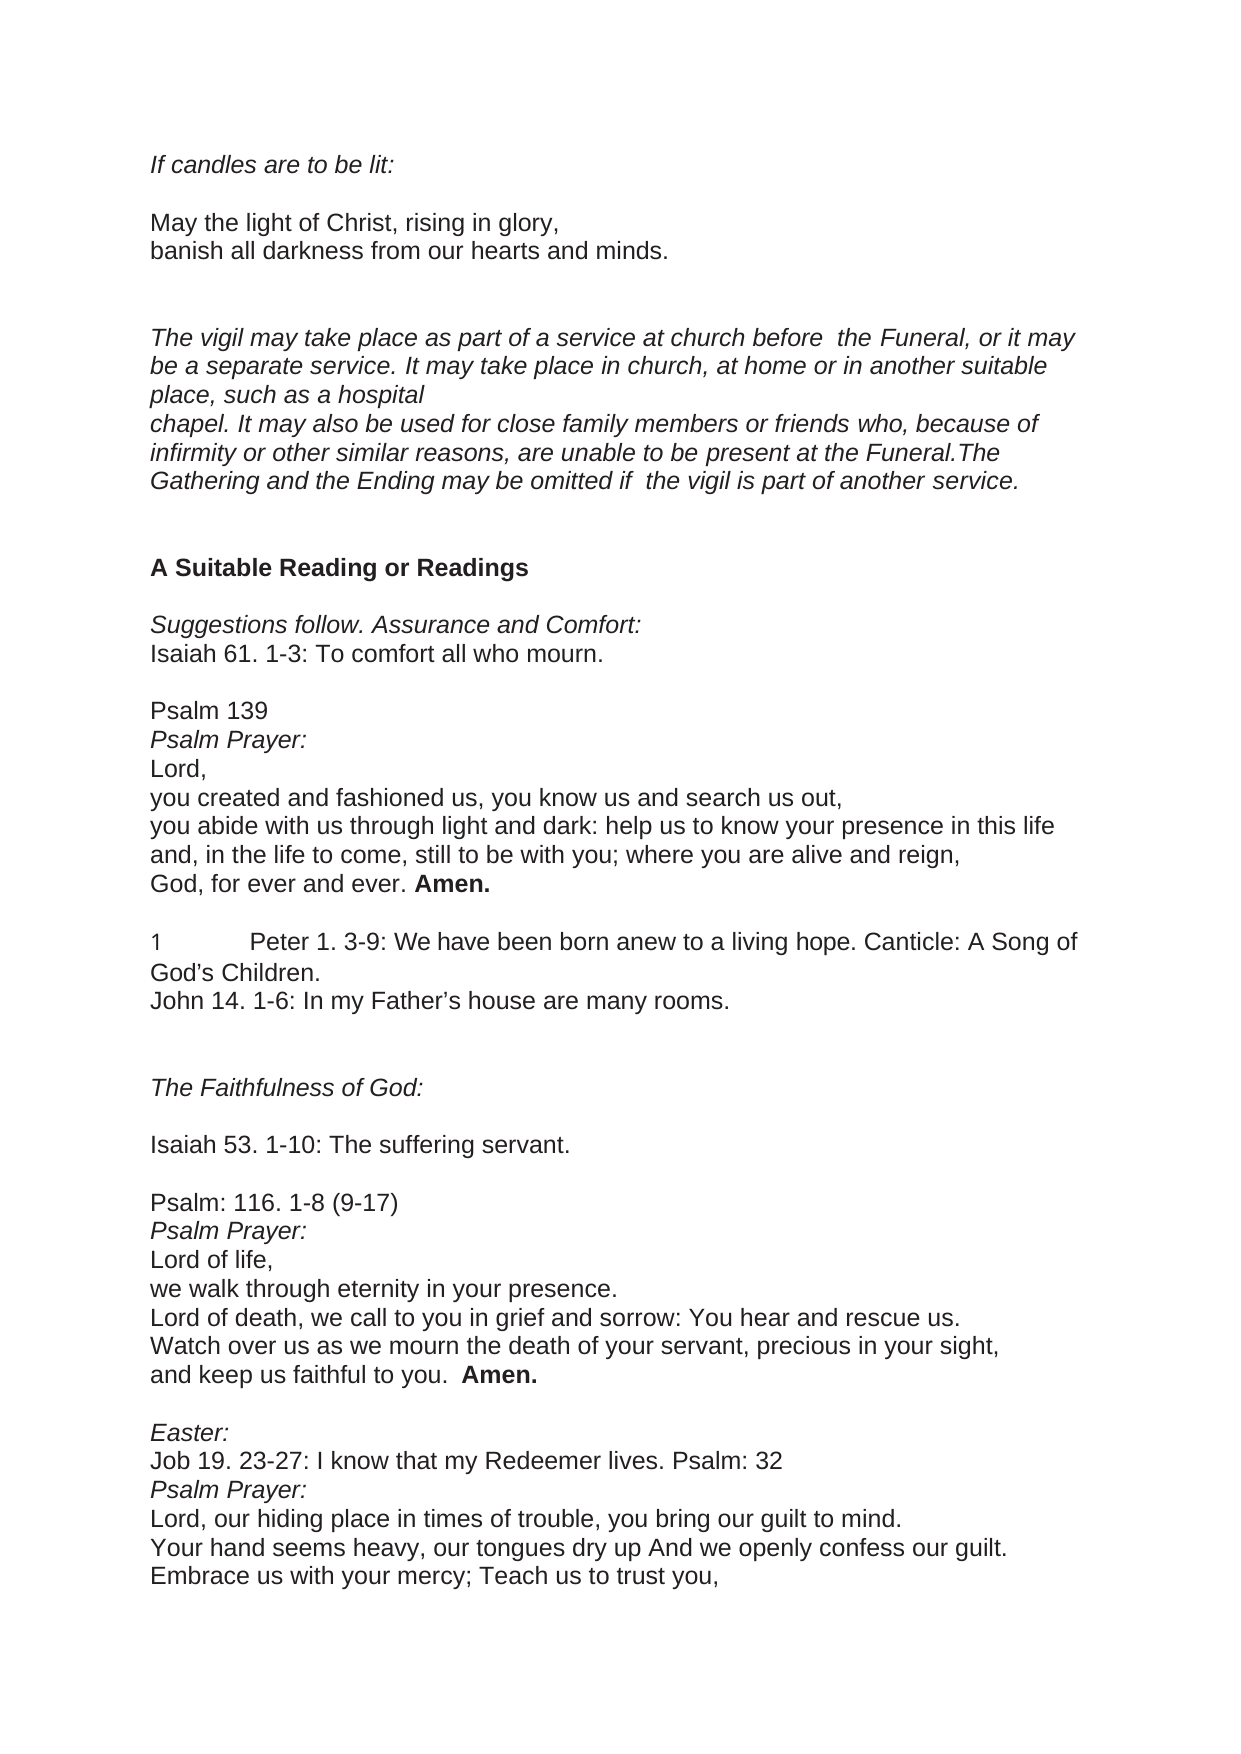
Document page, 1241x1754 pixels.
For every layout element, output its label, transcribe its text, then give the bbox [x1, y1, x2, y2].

text If candles are to be lit: [150, 150, 1087, 179]
text The Faithfulness of God: [150, 1072, 1087, 1101]
text you created and fashioned us, you know us and search us out, [150, 782, 1087, 811]
text John 14. 1-6: In my Father’s house are many rooms. [150, 986, 1087, 1015]
text Psalm Prayer: [150, 1216, 1087, 1245]
text Embrace us with your mercy; Teach us to trust you, [150, 1561, 1087, 1590]
text Lord, [150, 754, 1087, 782]
text chapel. It may also be used for close family members or friends who, because of infirmity or other similar reasons, are unable to be present at the Funeral.The Gathering and the Ending may be omitted if the vigil is part of another service. [150, 409, 1087, 495]
text Lord of life, [150, 1245, 1087, 1274]
text Psalm 139 [150, 696, 1087, 725]
text we walk through eternity in your presence. [150, 1274, 1087, 1302]
text Lord of death, we call to you in grief and sorrow: You hear and rescue us. [150, 1302, 1087, 1331]
text Lord, our hiding place in times of trouble, you bring our guilt to mind. [150, 1504, 1087, 1532]
text Suggestions follow. Assurance and Comfort: [150, 610, 1087, 639]
text and keep us faithful to you. Amen. [150, 1360, 1087, 1389]
text Psalm Prayer: [150, 725, 1087, 754]
text Psalm: 116. 1-8 (9-17) [150, 1187, 1087, 1216]
text Easter: [150, 1417, 1087, 1446]
text Isaiah 61. 1-3: To comfort all who mourn. [150, 639, 1087, 667]
text you abide with us through light and dark: help us to know your presence in this life and, in the life to come, still to be with you; where you are alive and reign, [150, 811, 1087, 869]
list Peter 1. 3-9: We have been born anew to a living hope. Canticle: A Song of God’s Children. [150, 926, 1087, 986]
text A Suitable Reading or Readings [150, 552, 1087, 581]
text Watch over us as we mourn the death of your servant, precious in your sight, [150, 1331, 1087, 1360]
text Your hand seems heavy, our tongues dry up And we openly confess our guilt. [150, 1532, 1087, 1561]
text Job 19. 23-27: I know that my Redeemer lives. Psalm: 32 [150, 1446, 1087, 1475]
text Psalm Prayer: [150, 1475, 1087, 1504]
text Isaiah 53. 1-10: The suffering servant. [150, 1130, 1087, 1159]
text The vigil may take place as part of a service at church before the Funeral, or it may be a separate service. It may take place in church, at home or in another suitable place, such as a hospital [150, 322, 1087, 409]
text May the light of Christ, rising in glory, [150, 207, 1087, 236]
text God, for ever and ever. Amen. [150, 869, 1087, 897]
text banish all darkness from our hearts and minds. [150, 236, 1087, 265]
